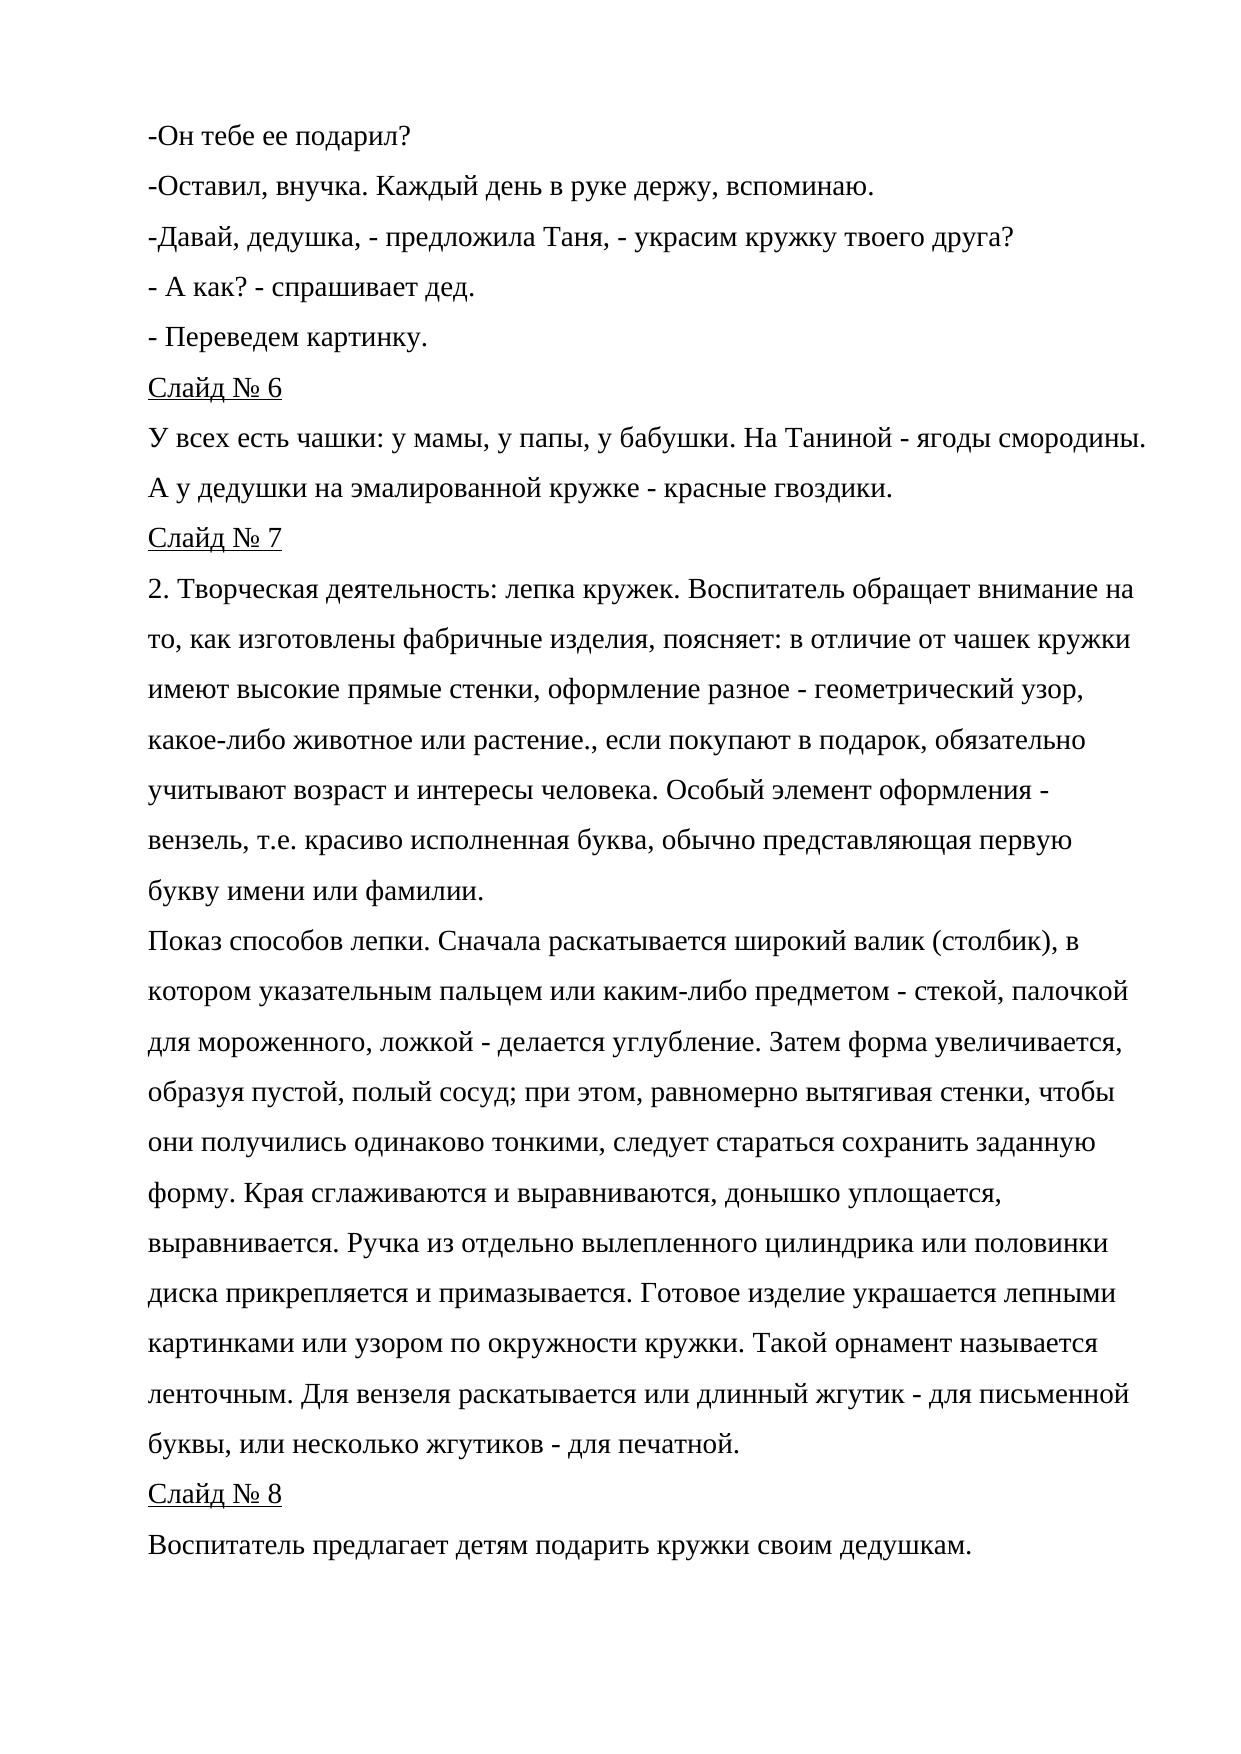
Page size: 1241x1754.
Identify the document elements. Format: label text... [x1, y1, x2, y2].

text -Оставил, внучка. Каждый день в руке держу, вспоминаю. [148, 168, 1152, 202]
text У всех есть чашки: у мамы, у папы, у бабушки. На Таниной - ягоды смородины. А у дедушки на эмалированной кружке - красные гвоздики. [148, 420, 1152, 504]
text -Давай, дедушка, - предложила Таня, - украсим кружку твоего друга? [148, 219, 1152, 252]
text - А как? - спрашивает дед. [148, 269, 1152, 303]
text Слайд № 7 [148, 521, 1152, 554]
text Показ способов лепки. Сначала раскатывается широкий валик (столбик), в котором указательным пальцем или каким-либо предметом - стекой, палочкой для мороженного, ложкой - делается углубление. Затем форма увеличивается, образуя пустой, полый сосуд; при этом, равномерно вытягивая стенки, чтобы они получились одинаково тонкими, следует стараться сохранить заданную форму. Края сглаживаются и выравниваются, донышко уплощается, выравнивается. Ручка из отдельно вылепленного цилиндрика или половинки диска прикрепляется и примазывается. Готовое изделие украшается лепными картинками или узором по окружности кружки. Такой орнамент называется ленточным. Для вензеля раскатывается или длинный жгутик - для письменной буквы, или несколько жгутиков - для печатной. [148, 923, 1152, 1460]
text Слайд № 8 [148, 1477, 1152, 1510]
text Воспитатель предлагает детям подарить кружки своим дедушкам. [148, 1527, 1152, 1560]
text Слайд № 6 [148, 370, 1152, 403]
text -Он тебе ее подарил? [148, 118, 1152, 152]
text 2. Творческая деятельность: лепка кружек. Воспитатель обращает внимание на то, как изготовлены фабричные изделия, поясняет: в отличие от чашек кружки имеют высокие прямые стенки, оформление разное - геометрический узор, какое-либо животное или растение., если покупают в подарок, обязательно учитывают возраст и интересы человека. Особый элемент оформления - вензель, т.е. красиво исполненная буква, обычно представляющая первую букву имени или фамилии. [148, 571, 1152, 906]
text - Переведем картинку. [148, 319, 1152, 353]
